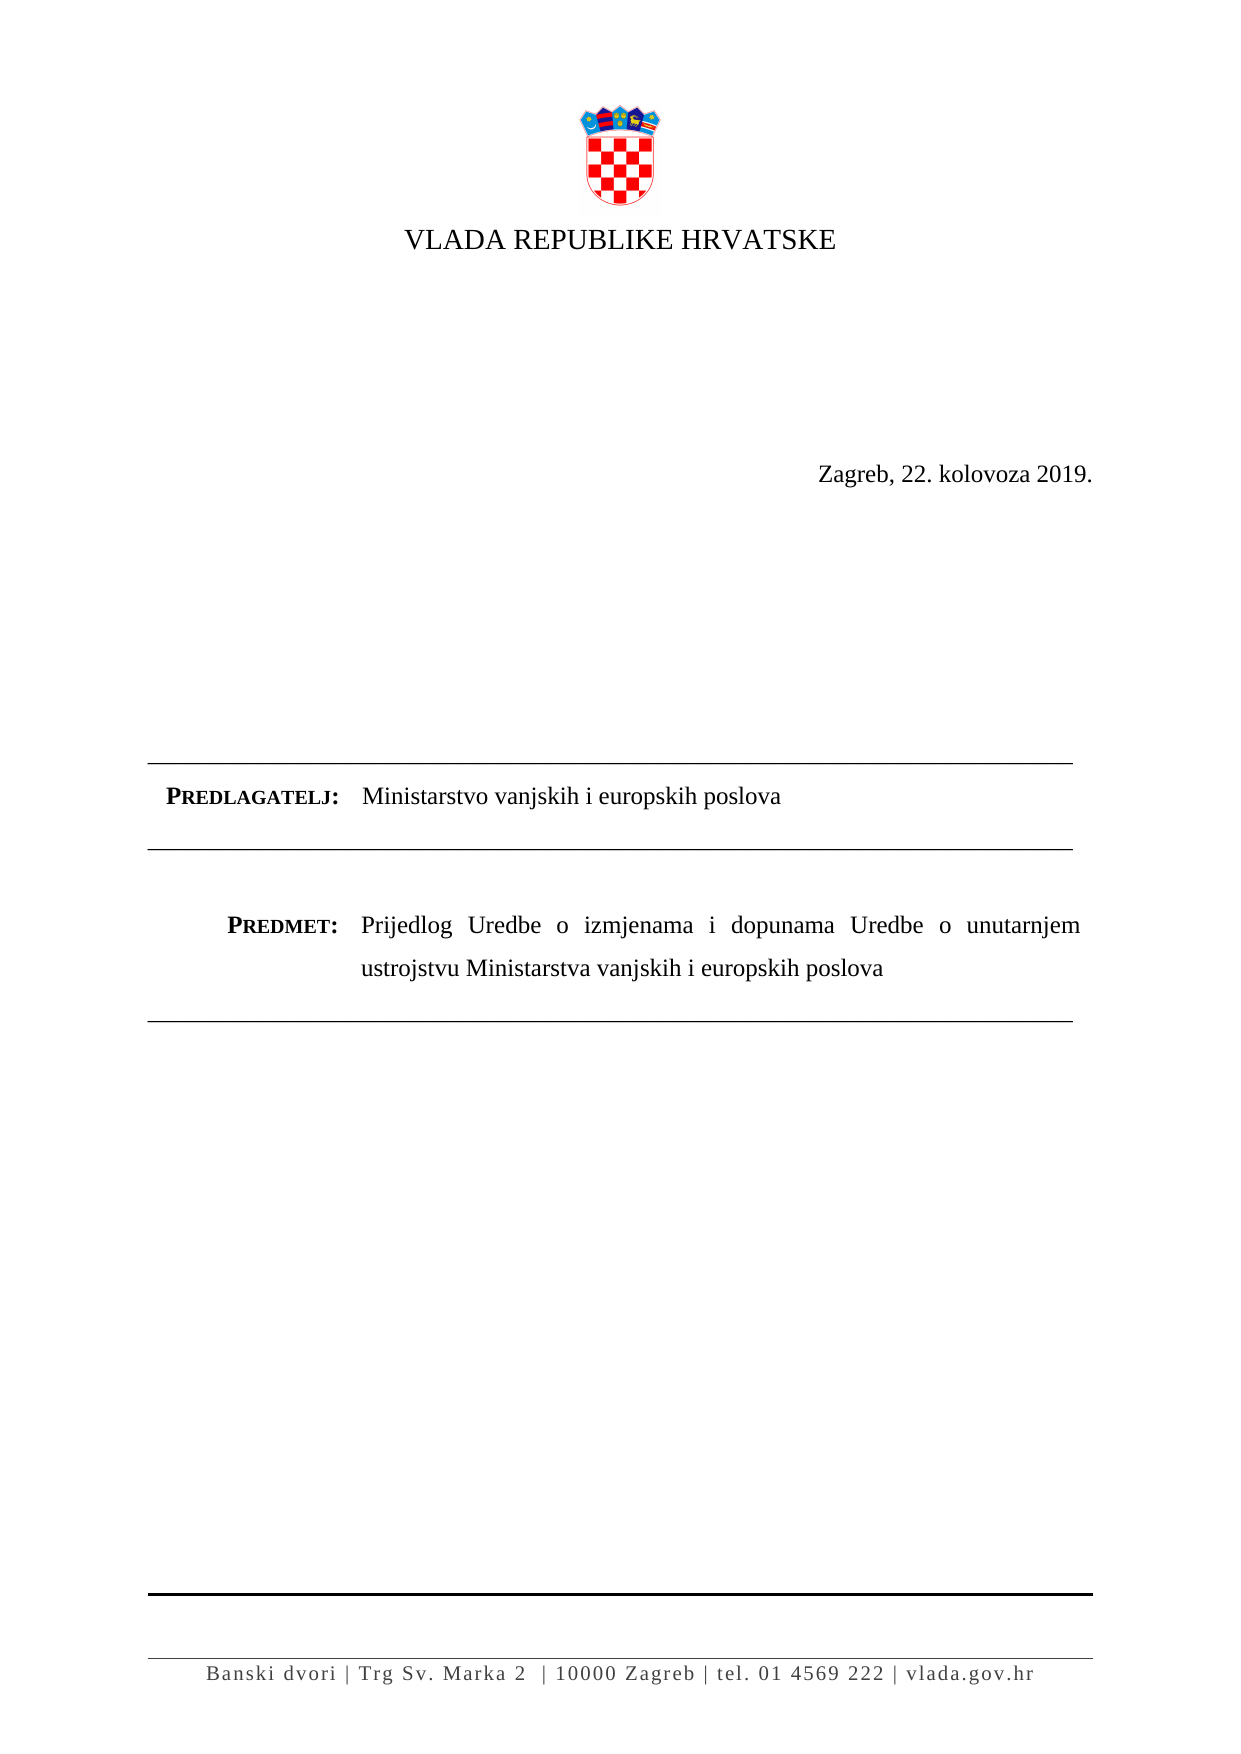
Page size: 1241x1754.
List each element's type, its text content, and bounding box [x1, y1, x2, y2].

table_header Predmet: [148, 910, 349, 996]
text __________________________________________________________________________ [148, 996, 1093, 1025]
text __________________________________________________________________________ [148, 738, 1093, 767]
table_header Ministarstvo vanjskih i europskih poslova [351, 781, 1093, 824]
table_header Predlagatelj: [148, 781, 351, 824]
text VLADA REPUBLIKE HRVATSKE [148, 222, 1093, 255]
picture [578, 103, 662, 216]
table_header Prijedlog Uredbe o izmjenama i dopunama Uredbe o unutarnjem ustrojstvu Ministarstva vanjskih i europskih poslova [350, 910, 1093, 996]
text __________________________________________________________________________ [148, 824, 1093, 853]
text Zagreb, 22. kolovoza 2019. [148, 459, 1093, 488]
